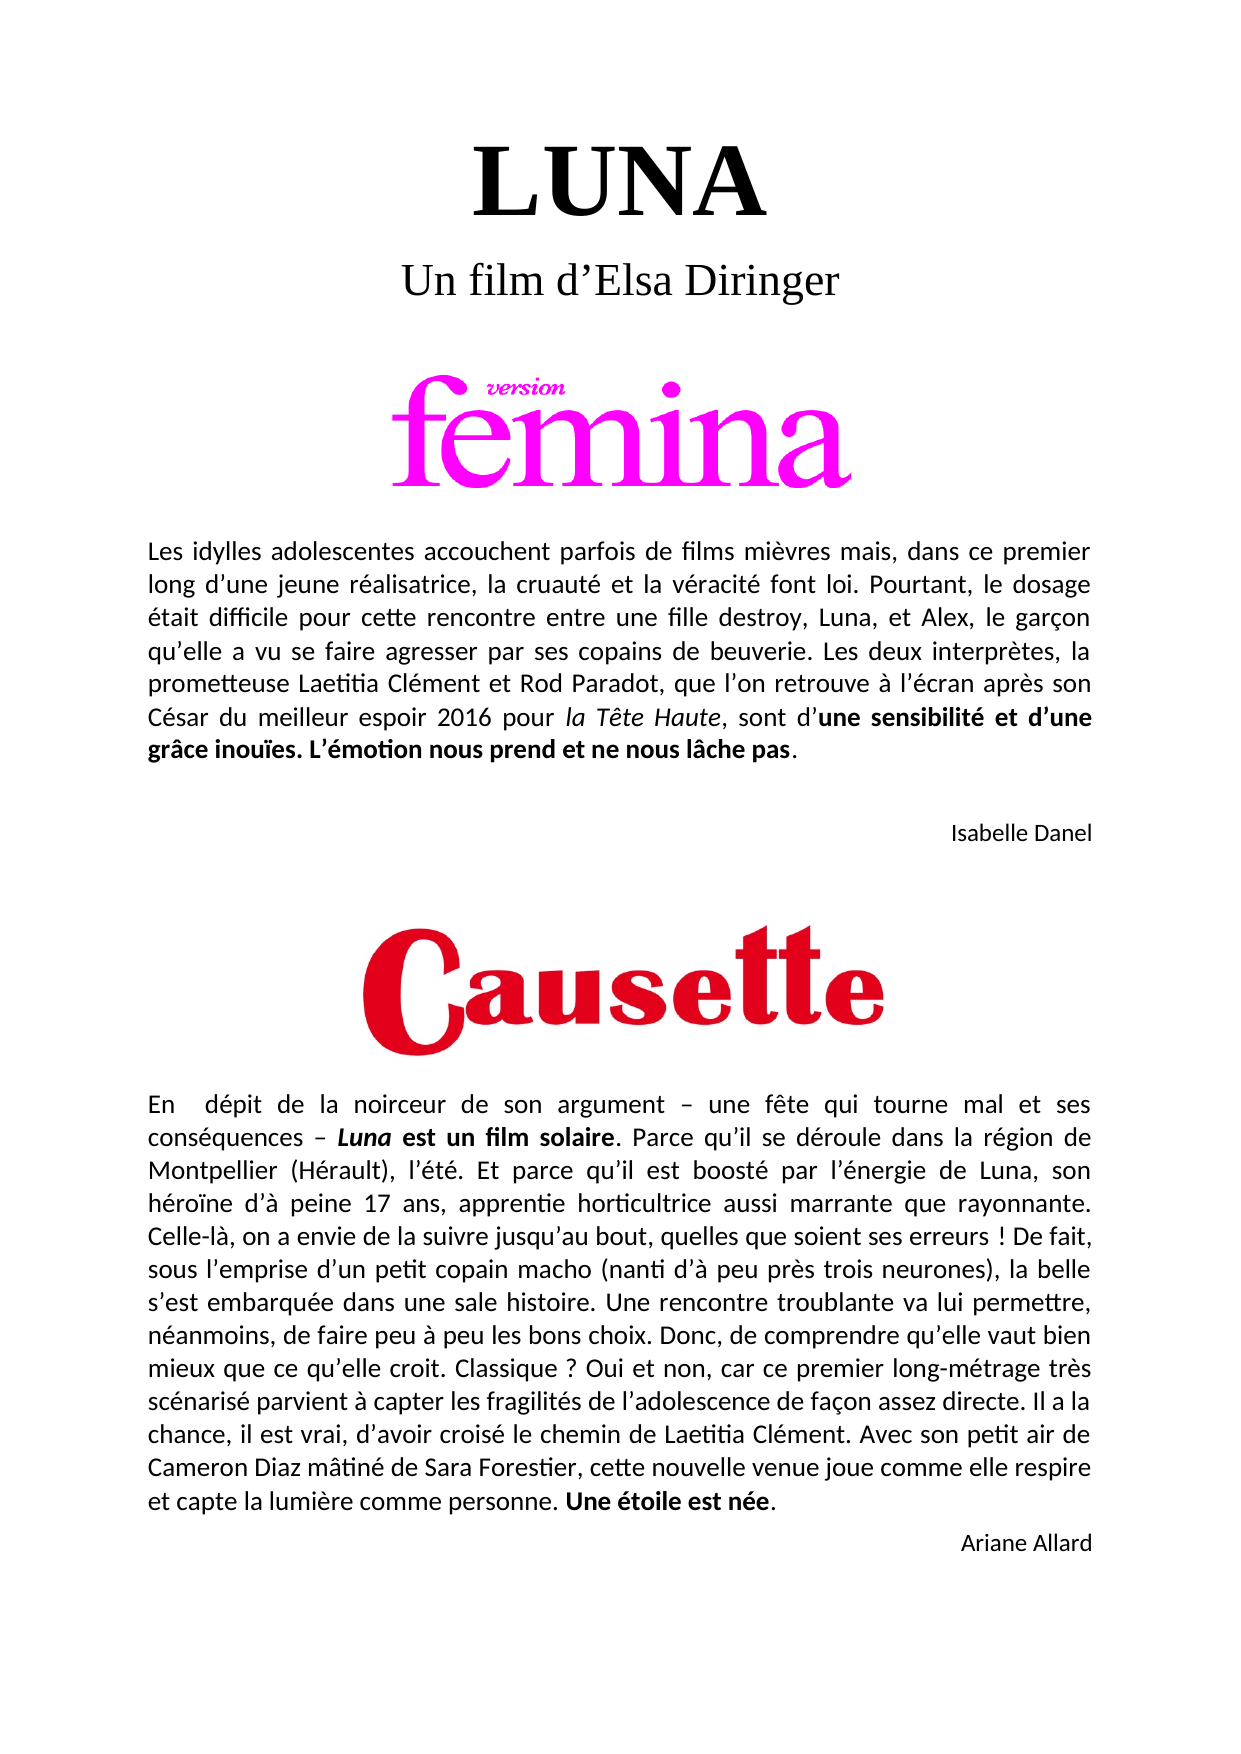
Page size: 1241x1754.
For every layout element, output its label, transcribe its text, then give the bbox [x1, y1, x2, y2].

text Isabelle Danel [148, 817, 1093, 848]
text Ariane Allard [148, 1527, 1093, 1558]
text Les idylles adolescentes accouchent parfois de films mièvres mais, dans ce premier long d’une jeune réalisatrice, la cruauté et la véracité font loi. Pourtant, le dosage était difficile pour cette rencontre entre une fille destroy, Luna, et Alex, le garçon qu’elle a vu se faire agresser par ses copains de beuverie. Les deux interprètes, la prometteuse Laetitia Clément et Rod Paradot, que l’on retrouve à l’écran après son César du meilleur espoir 2016 pour la Tête Haute, sont d’une sensibilité et d’une grâce inouïes. L’émotion nous prend et ne nous lâche pas. [148, 534, 1093, 766]
text En dépit de la noirceur de son argument – une fête qui tourne mal et ses conséquences – Luna est un film solaire. Parce qu’il se déroule dans la région de Montpellier (Hérault), l’été. Et parce qu’il est boosté par l’énergie de Luna, son héroïne d’à peine 17 ans, apprentie horticultrice aussi marrante que rayonnante. Celle-là, on a envie de la suivre jusqu’au bout, quelles que soient ses erreurs ! De fait, sous l’emprise d’un petit copain macho (nanti d’à peu près trois neurones), la belle s’est embarquée dans une sale histoire. Une rencontre troublante va lui permettre, néanmoins, de faire peu à peu les bons choix. Donc, de comprendre qu’elle vaut bien mieux que ce qu’elle croit. Classique ? Oui et non, car ce premier long-métrage très scénarisé parvient à capter les fragilités de l’adolescence de façon assez directe. Il a la chance, il est vrai, d’avoir croisé le chemin de Laetitia Clément. Avec son petit air de Cameron Diaz mâtiné de Sara Forestier, cette nouvelle venue joue comme elle respire et capte la lumière comme personne. Une étoile est née. [148, 1087, 1093, 1517]
subtitle LUNA [148, 118, 1093, 238]
picture [361, 916, 886, 1066]
text Un film d’Elsa Diringer [148, 252, 1093, 305]
picture [392, 375, 852, 488]
